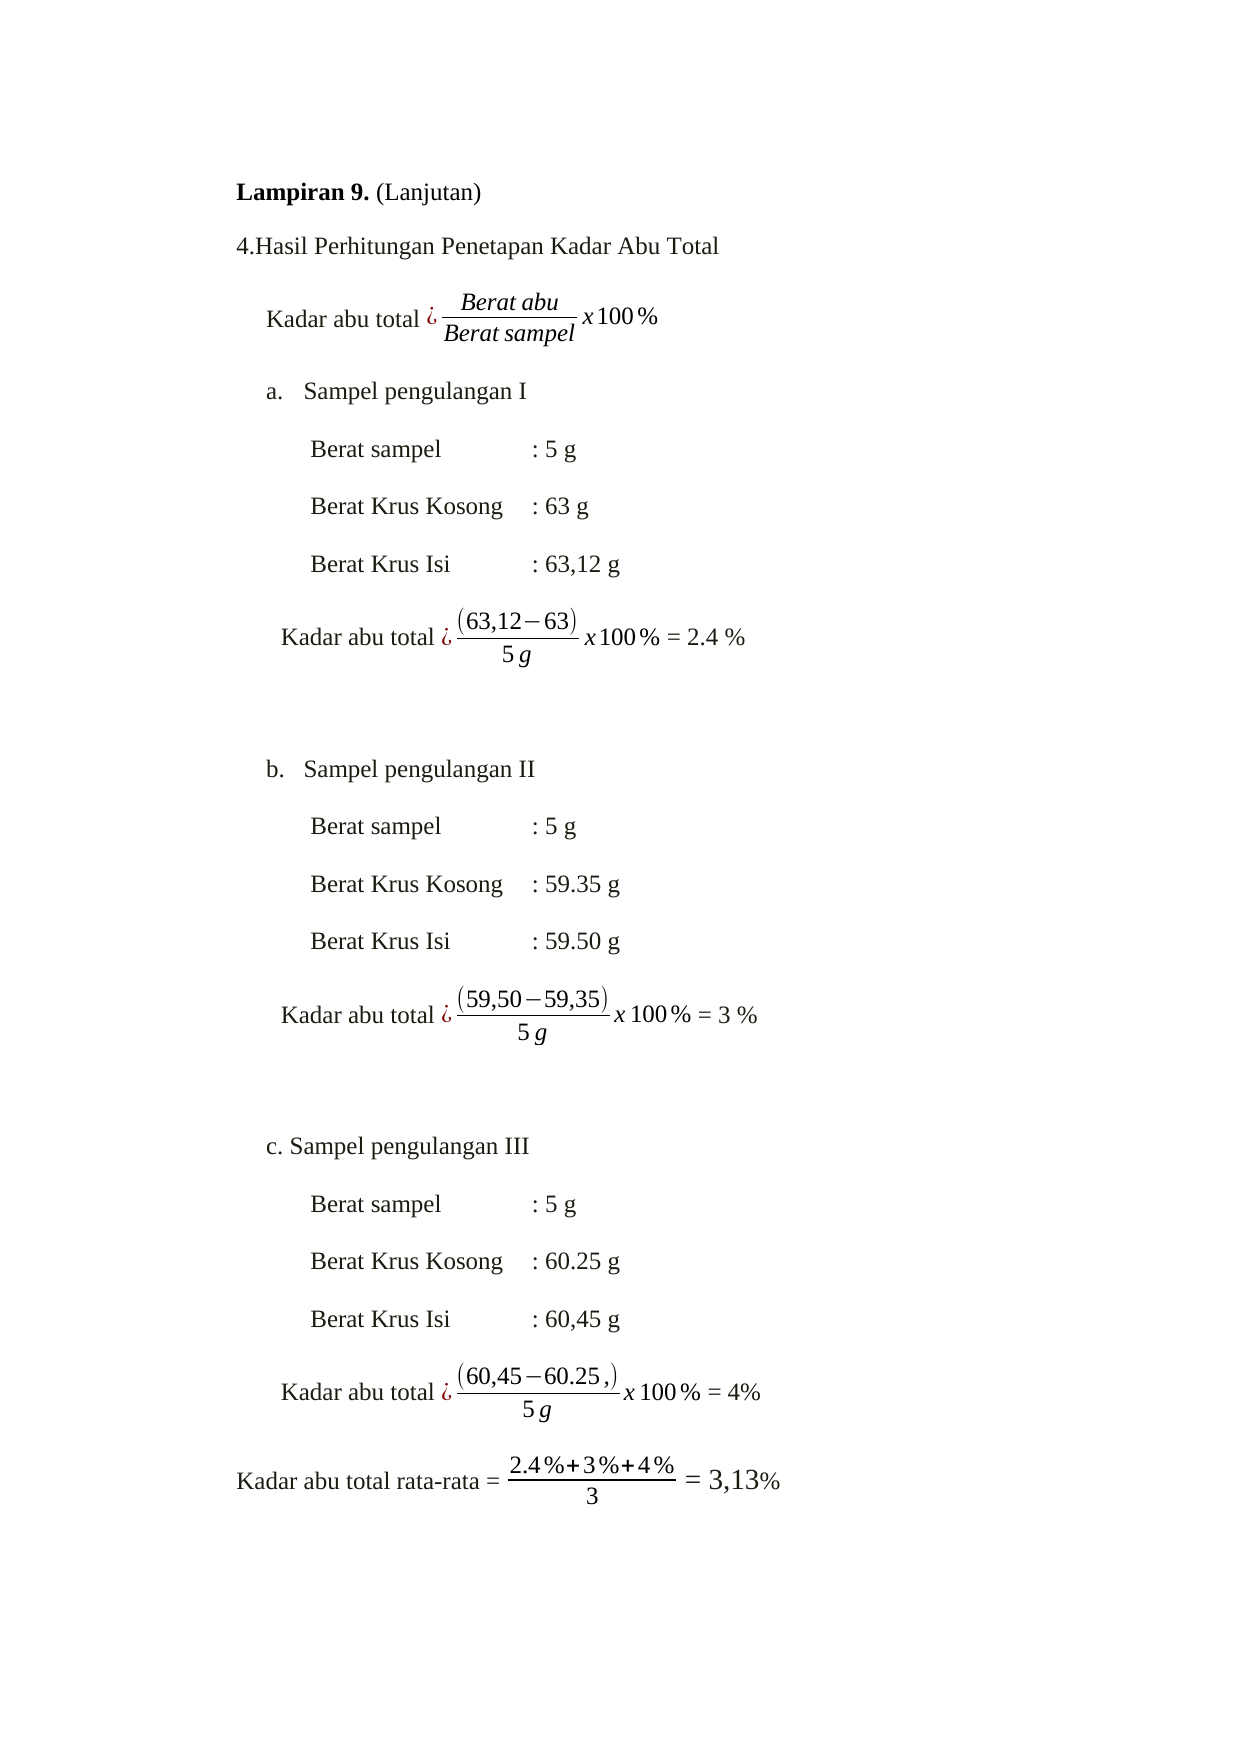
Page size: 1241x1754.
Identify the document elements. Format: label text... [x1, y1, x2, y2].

text Kadar abu total = 3 % [236, 984, 1063, 1045]
list Sampel pengulangan I [266, 376, 1063, 405]
text c. Sampel pengulangan III [266, 1131, 1063, 1160]
text Kadar abu total rata-rata = = 3,13% [236, 1451, 1063, 1510]
text Berat Krus Isi : 63,12 g [310, 549, 1063, 577]
text Berat sampel : 5 g [310, 811, 1063, 840]
text Berat Krus Kosong : 59.35 g [310, 869, 1063, 897]
text Berat Krus Kosong : 60.25 g [310, 1246, 1063, 1275]
text Lampiran 9. (Lanjutan) [236, 177, 1063, 206]
text Kadar abu total [266, 288, 1063, 347]
text Berat Krus Isi : 59.50 g [310, 926, 1063, 955]
text Berat sampel : 5 g [310, 1189, 1063, 1217]
text Kadar abu total = 2.4 % [236, 606, 1063, 667]
text Berat sampel : 5 g [310, 434, 1063, 462]
text Kadar abu total = 4% [236, 1361, 1063, 1422]
text Berat Krus Kosong : 63 g [310, 491, 1063, 520]
text b. Sampel pengulangan II [266, 754, 1063, 782]
text 4.Hasil Perhitungan Penetapan Kadar Abu Total [236, 231, 1063, 260]
text Berat Krus Isi : 60,45 g [310, 1304, 1063, 1332]
